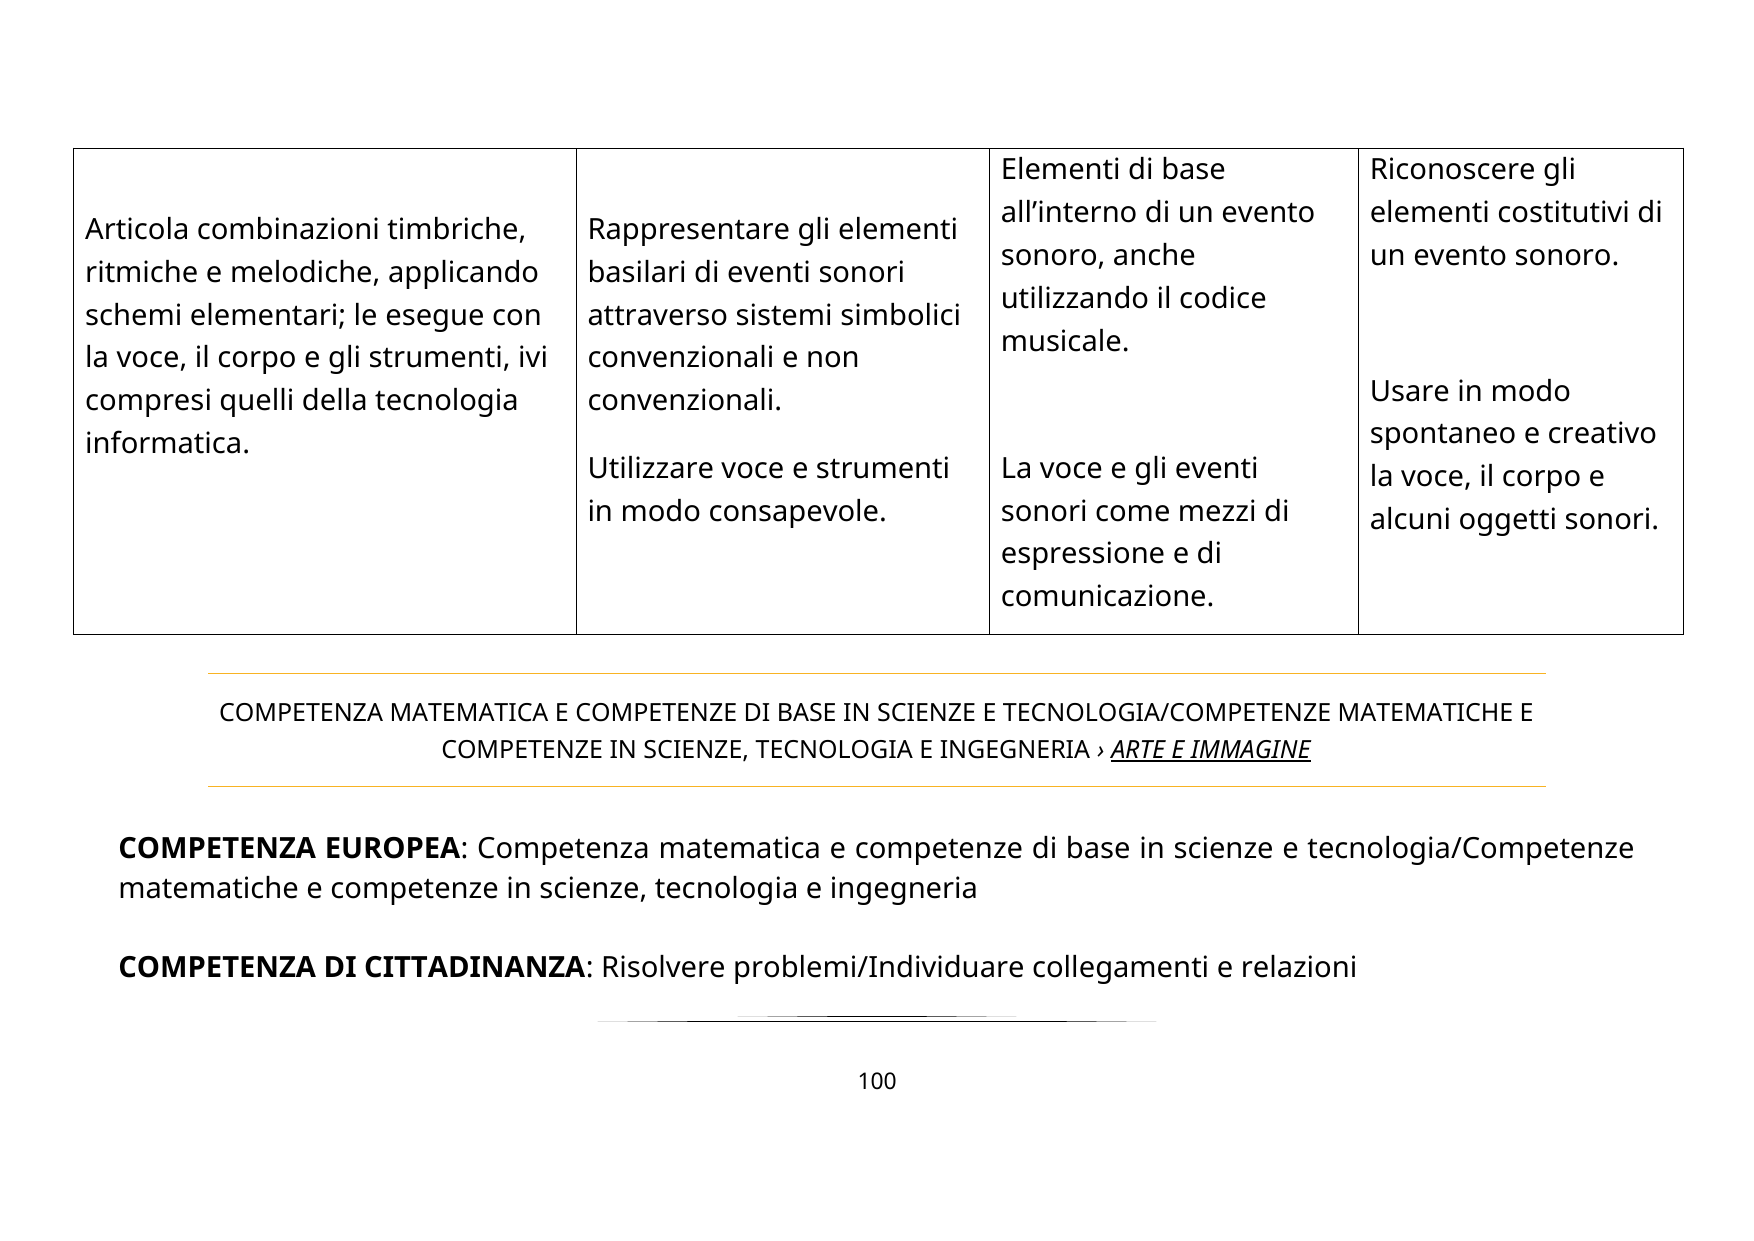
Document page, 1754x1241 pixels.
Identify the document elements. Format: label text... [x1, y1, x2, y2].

table_cell Articola combinazioni timbriche, ritmiche e melodiche, applicando schemi elementari; le esegue con la voce, il corpo e gli strumenti, ivi compresi quelli della tecnologia informatica. [74, 149, 576, 634]
text COMPETENZA DI CITTADINANZA: Risolvere problemi/Individuare collegamenti e relazioni [118, 946, 1636, 986]
table_cell Riconoscere gli elementi costitutivi di un evento sonoro. Usare in modo spontaneo e creativo la voce, il corpo e alcuni oggetti sonori. [1359, 149, 1683, 634]
table_cell Rappresentare gli elementi basilari di eventi sonori attraverso sistemi simbolici convenzionali e non convenzionali. Utilizzare voce e strumenti in modo consapevole. [577, 149, 989, 634]
table_cell Elementi di base all’interno di un evento sonoro, anche utilizzando il codice musicale. La voce e gli eventi sonori come mezzi di espressione e di comunicazione. [990, 149, 1358, 634]
text COMPETENZA EUROPEA: Competenza matematica e competenze di base in scienze e tecnologia/Competenze matematiche e competenze in scienze, tecnologia e ingegneria [118, 827, 1636, 907]
text COMPETENZA MATEMATICA E COMPETENZE DI BASE IN SCIENZE E TECNOLOGIA/COMPETENZE MATEMATICHE E COMPETENZE IN SCIENZE, TECNOLOGIA E INGEGNERIA › ARTE E IMMAGINE [208, 674, 1546, 786]
